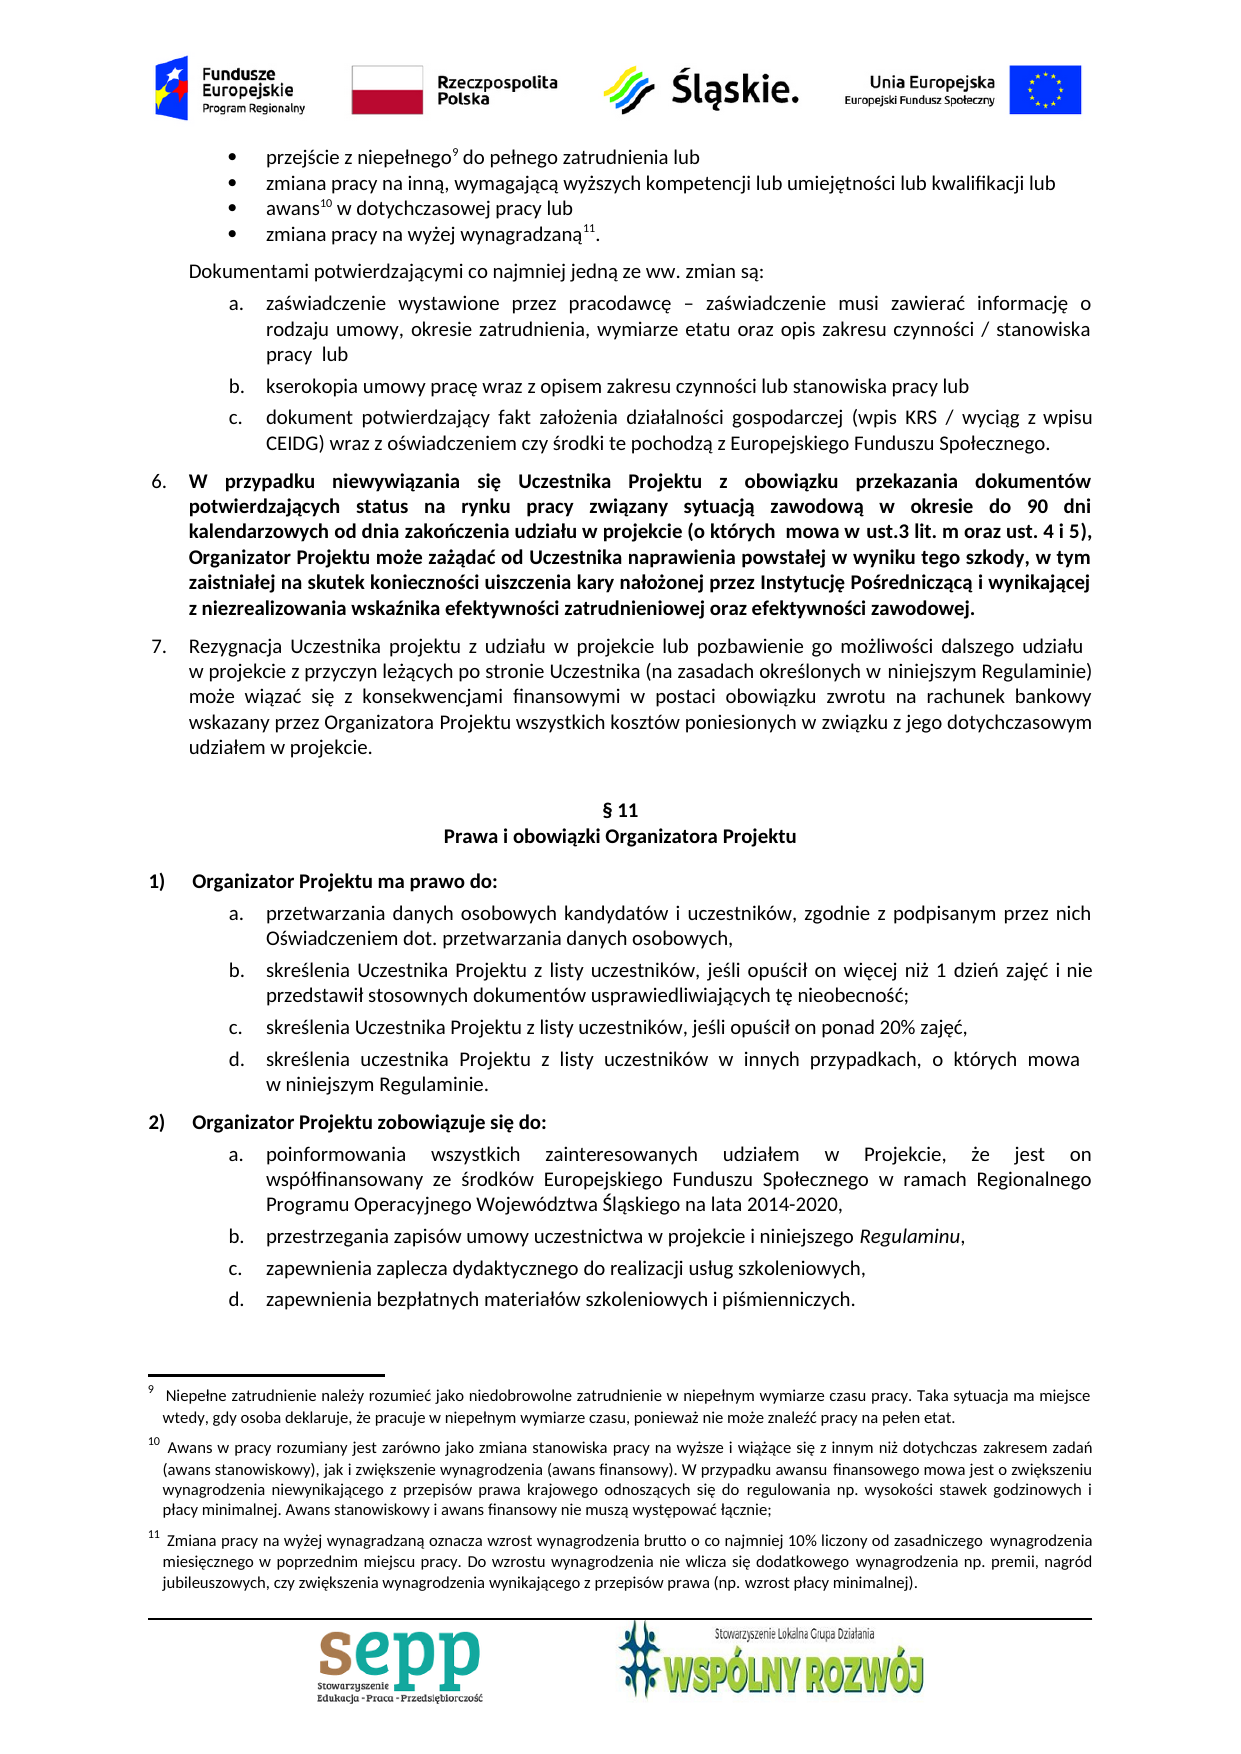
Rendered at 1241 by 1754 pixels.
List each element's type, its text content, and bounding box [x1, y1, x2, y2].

list awans w dotychczasowej pracy lub [229, 195, 1092, 221]
list zaświadczenie wystawione przez pracodawcę – zaświadczenie musi zawierać informację o rodzaju umowy, okresie zatrudnienia, wymiarze etatu oraz opis zakresu czynności / stanowiska pracy lub [229, 290, 1092, 367]
list zapewnienia zaplecza dydaktycznego do realizacji usług szkoleniowych, [228, 1255, 1092, 1280]
list skreślenia Uczestnika Projektu z listy uczestników, jeśli opuścił on ponad 20% zajęć, [229, 1014, 1092, 1039]
picture [147, 47, 1092, 132]
list poinformowania wszystkich zainteresowanych udziałem w Projekcie, że jest on współfinansowany ze środków Europejskiego Funduszu Społecznego w ramach Regionalnego Programu Operacyjnego Województwa Śląskiego na lata 2014-2020, [228, 1141, 1092, 1217]
list przejście z niepełnego do pełnego zatrudnienia lub [229, 144, 1092, 170]
list zmiana pracy na inną, wymagającą wyższych kompetencji lub umiejętności lub kwalifikacji lub [229, 170, 1092, 195]
list kserokopia umowy pracę wraz z opisem zakresu czynności lub stanowiska pracy lub [229, 373, 1092, 398]
list W przypadku niewywiązania się Uczestnika Projektu z obowiązku przekazania dokumentów potwierdzających status na rynku pracy związany sytuacją zawodową w okresie do 90 dni kalendarzowych od dnia zakończenia udziału w projekcie (o których mowa w ust.3 lit. m oraz ust. 4 i 5), Organizator Projektu może zażądać od Uczestnika naprawienia powstałej w wyniku tego szkody, w tym zaistniałej na skutek konieczności uiszczenia kary nałożonej przez Instytucję Pośredniczącą i wynikającej z niezrealizowania wskaźnika efektywności zatrudnieniowej oraz efektywności zawodowej. [151, 468, 1092, 620]
list Rezygnacja Uczestnika projektu z udziału w projekcie lub pozbawienie go możliwości dalszego udziału w projekcie z przyczyn leżących po stronie Uczestnika (na zasadach określonych w niniejszym Regulaminie) może wiązać się z konsekwencjami finansowymi w postaci obowiązku zwrotu na rachunek bankowy wskazany przez Organizatora Projektu wszystkich kosztów poniesionych w związku z jego dotychczasowym udziałem w projekcie. [151, 633, 1092, 760]
list zmiana pracy na wyżej wynagradzaną. [229, 221, 1092, 246]
list zapewnienia bezpłatnych materiałów szkoleniowych i piśmienniczych. [228, 1287, 1092, 1312]
list przestrzegania zapisów umowy uczestnictwa w projekcie i niniejszego Regulaminu, [228, 1223, 1092, 1249]
list Organizator Projektu ma prawo do: [148, 868, 1092, 894]
list przetwarzania danych osobowych kandydatów i uczestników, zgodnie z podpisanym przez nich Oświadczeniem dot. przetwarzania danych osobowych, [229, 900, 1092, 951]
list Organizator Projektu zobowiązuje się do: [148, 1109, 1092, 1134]
text § 11 Prawa i obowiązki Organizatora Projektu [148, 797, 1092, 848]
picture [287, 1620, 954, 1710]
list Dokumentami potwierdzającymi co najmniej jedną ze ww. zmian są: [188, 259, 1092, 284]
list skreślenia Uczestnika Projektu z listy uczestników, jeśli opuścił on więcej niż 1 dzień zajęć i nie przedstawił stosownych dokumentów usprawiedliwiających tę nieobecność; [229, 957, 1092, 1008]
list skreślenia uczestnika Projektu z listy uczestników w innych przypadkach, o których mowa w niniejszym Regulaminie. [229, 1046, 1092, 1097]
